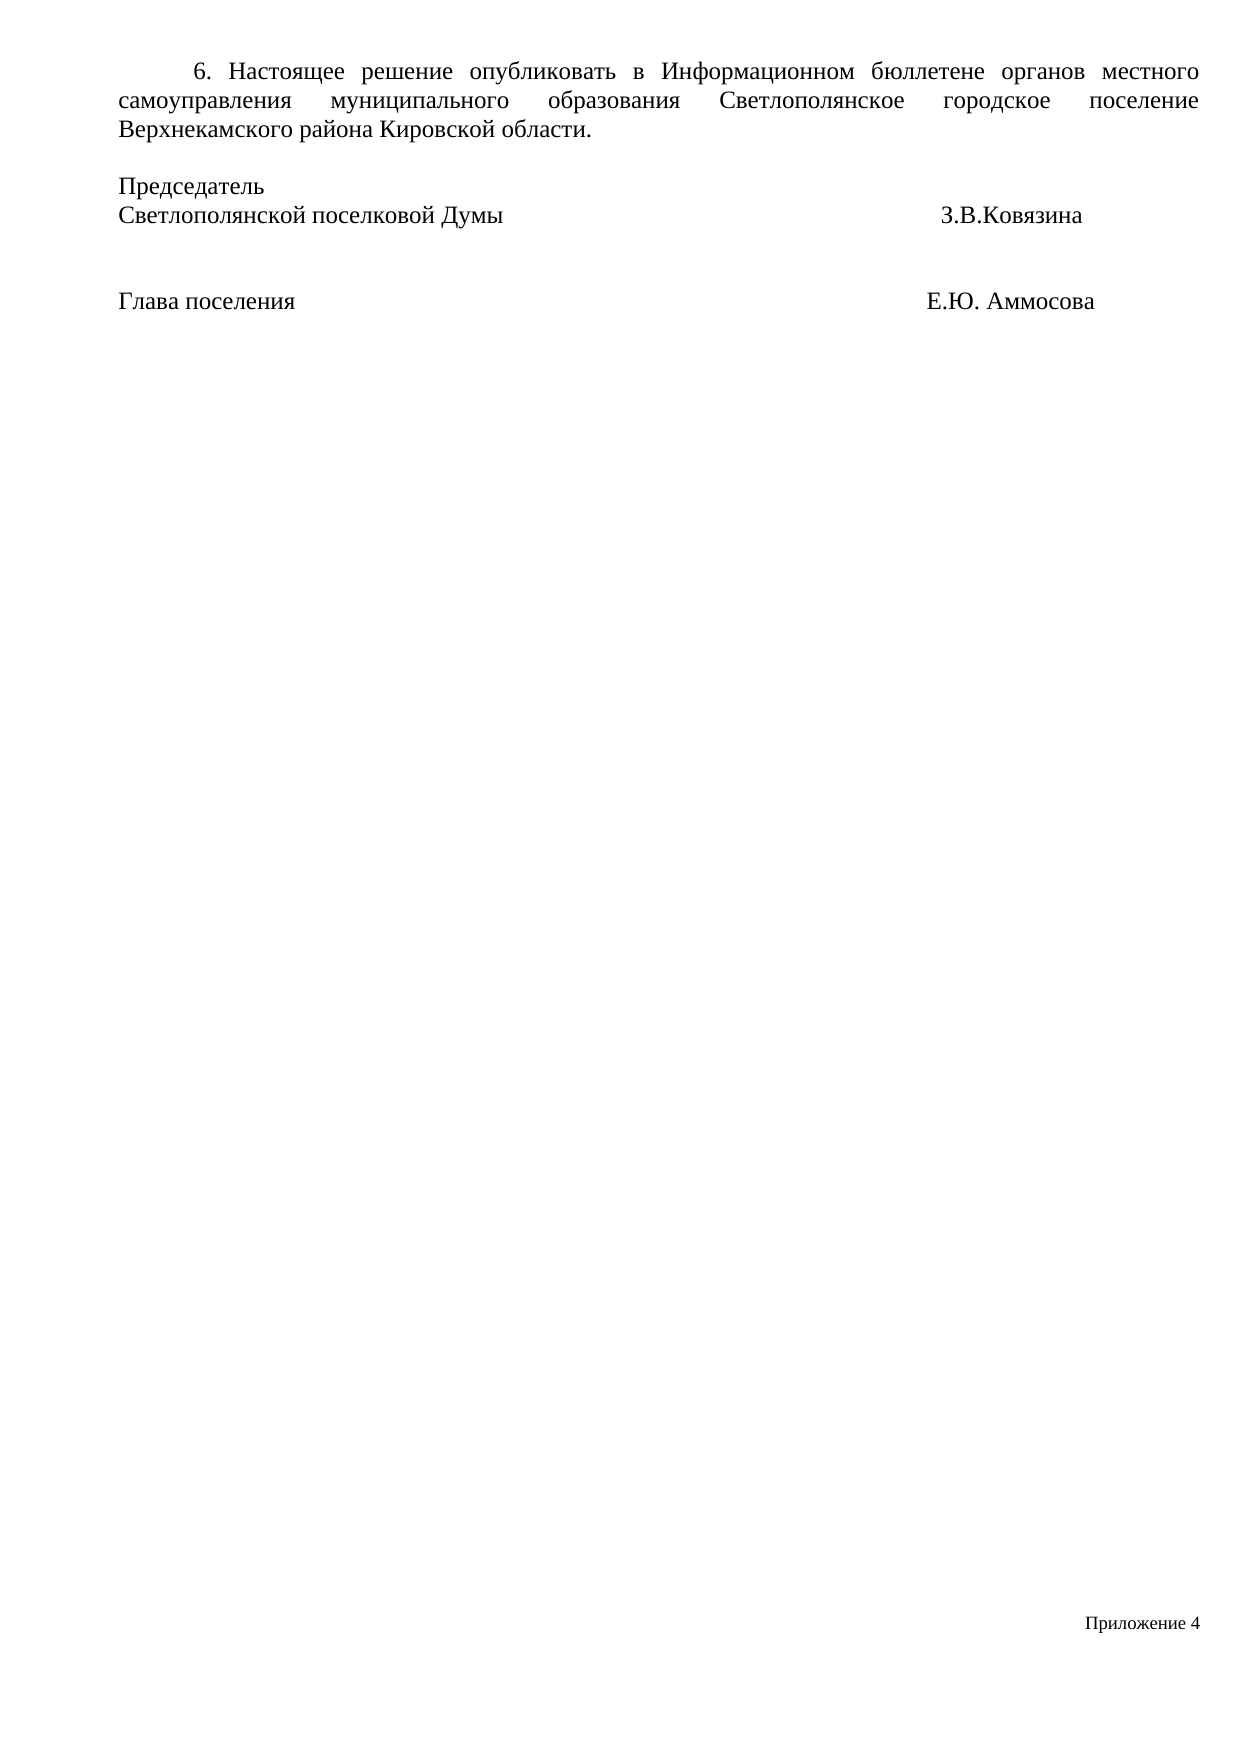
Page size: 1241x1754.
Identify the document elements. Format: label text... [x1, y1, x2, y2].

subtitle Светлополянской поселковой Думы З.В.Ковязина [118, 200, 1200, 229]
text Приложение 4 [118, 1612, 1200, 1633]
text 6. Настоящее решение опубликовать в Информационном бюллетене органов местного самоуправления муниципального образования Светлополянское городское поселение Верхнекамского района Кировской области. [118, 56, 1200, 142]
subtitle Глава поселения Е.Ю. Аммосова [118, 286, 1200, 315]
subtitle Председатель [118, 171, 1200, 200]
